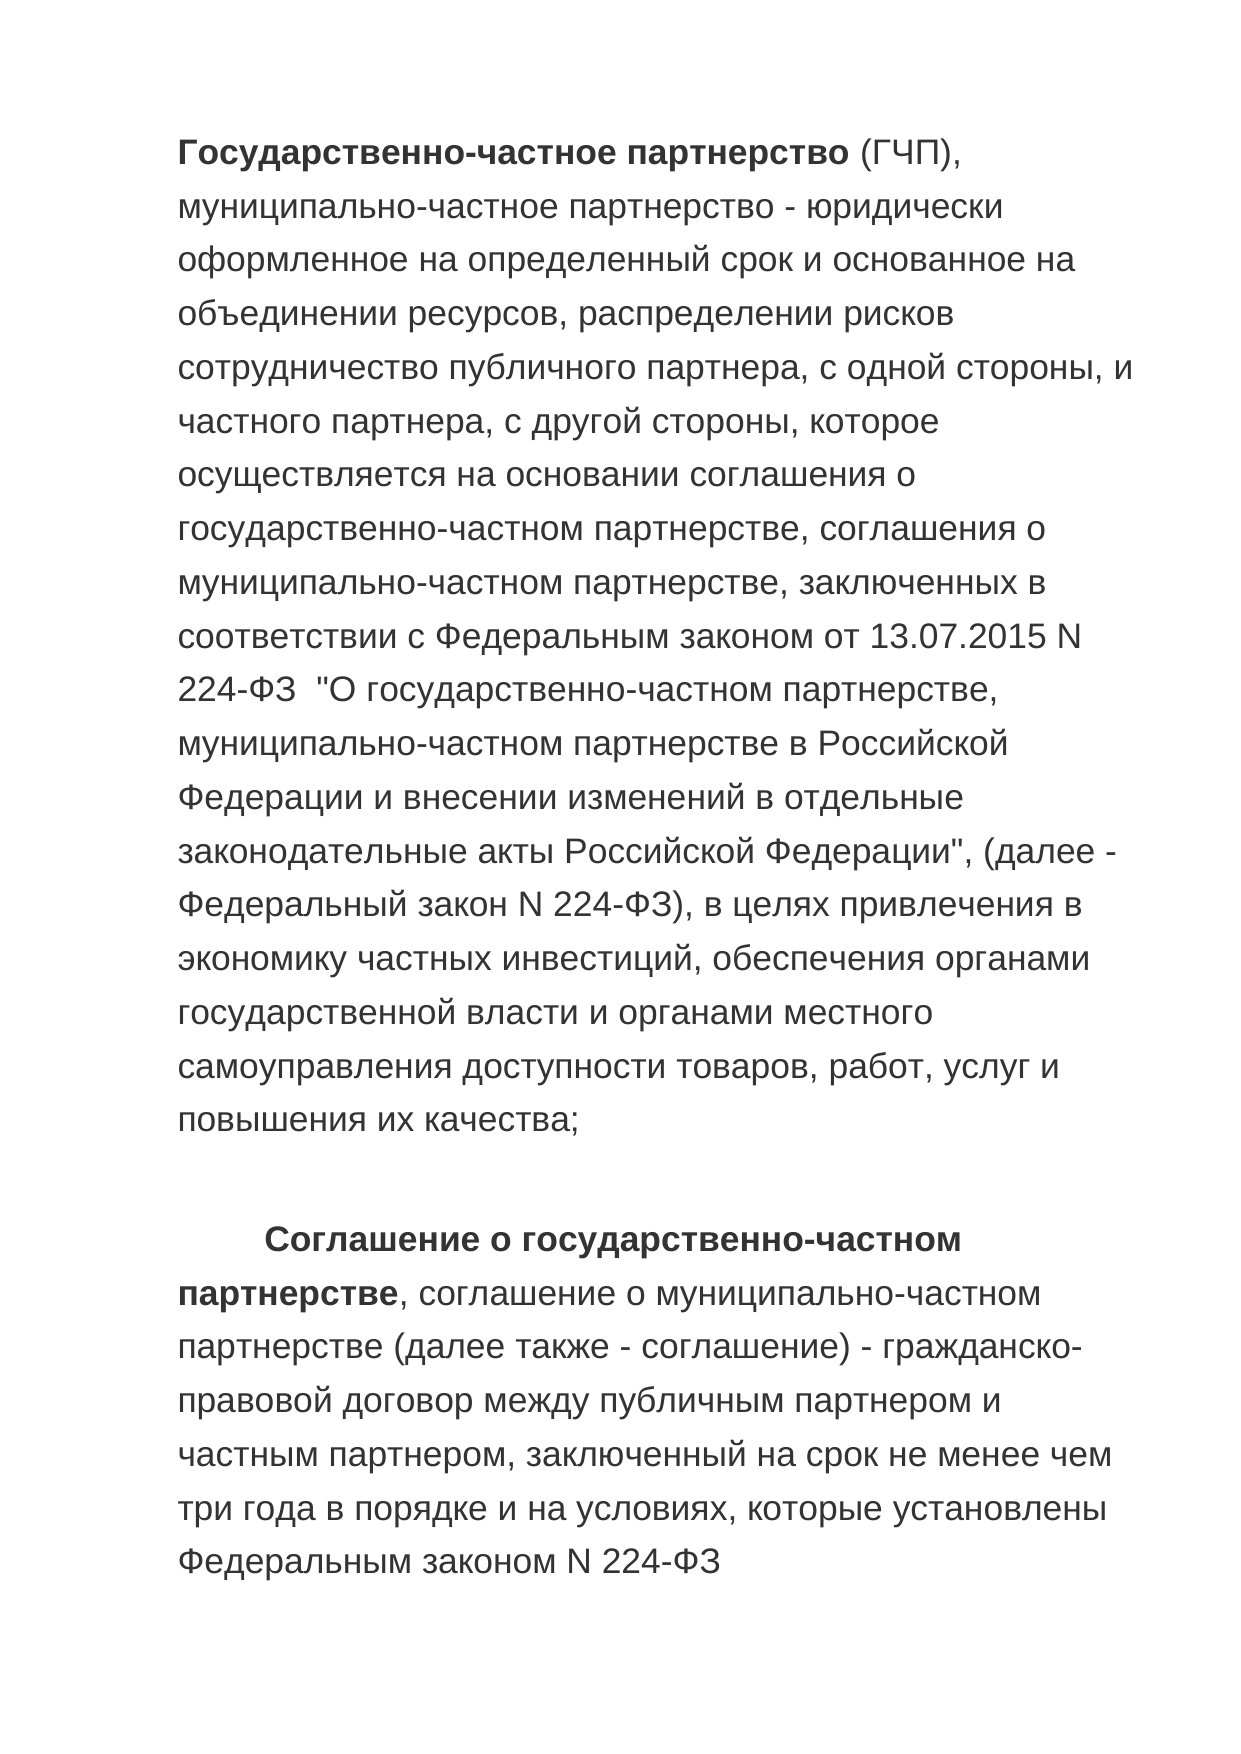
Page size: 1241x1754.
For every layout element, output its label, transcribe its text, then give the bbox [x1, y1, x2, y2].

text Государственно-частное партнерство (ГЧП), муниципально-частное партнерство - юридически оформленное на определенный срок и основанное на объединении ресурсов, распределении рисков сотрудничество публичного партнера, с одной стороны, и частного партнера, с другой стороны, которое осуществляется на основании соглашения о государственно-частном партнерстве, соглашения о муниципально-частном партнерстве, заключенных в соответствии с Федеральным законом от 13.07.2015 N 224-ФЗ "О государственно-частном партнерстве, муниципально-частном партнерстве в Российской Федерации и внесении изменений в отдельные законодательные акты Российской Федерации", (далее - Федеральный закон N 224-ФЗ), в целях привлечения в экономику частных инвестиций, обеспечения органами государственной власти и органами местного самоуправления доступности товаров, работ, услуг и повышения их качества; [177, 118, 1152, 1139]
text Соглашение о государственно-частном партнерстве, соглашение о муниципально-частном партнерстве (далее также - соглашение) - гражданско-правовой договор между публичным партнером и частным партнером, заключенный на срок не менее чем три года в порядке и на условиях, которые установлены Федеральным законом N 224-ФЗ [177, 1171, 1152, 1581]
